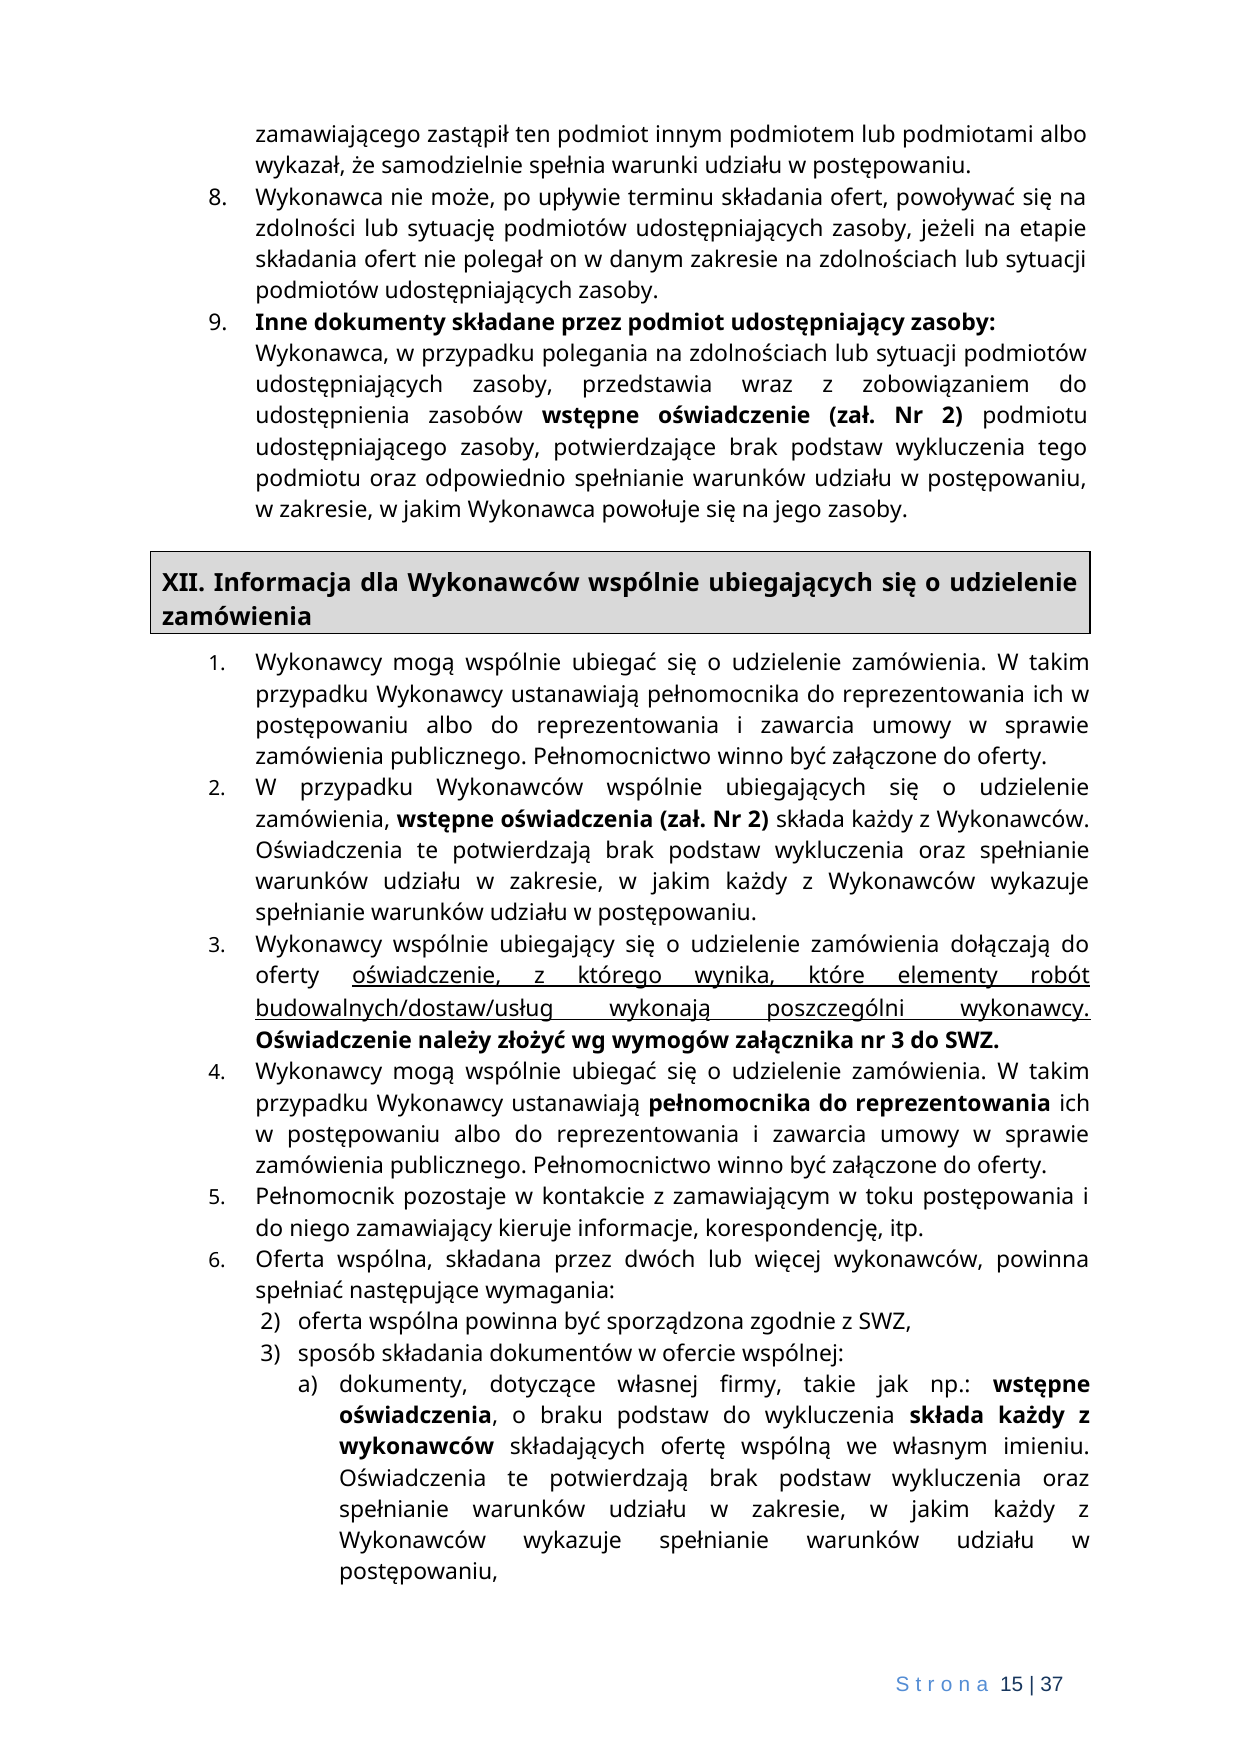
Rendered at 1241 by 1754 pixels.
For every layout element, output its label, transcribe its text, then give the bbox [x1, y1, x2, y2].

list oferta wspólna powinna być sporządzona zgodnie z SWZ, [260, 1305, 1090, 1337]
table_header XII. Informacja dla Wykonawców wspólnie ubiegających się o udzielenie zamówienia [151, 552, 1089, 633]
list Wykonawcy mogą wspólnie ubiegać się o udzielenie zamówienia. W takim przypadku Wykonawcy ustanawiają pełnomocnika do reprezentowania ich w postępowaniu albo do reprezentowania i zawarcia umowy w sprawie zamówienia publicznego. Pełnomocnictwo winno być załączone do oferty. [208, 1055, 1090, 1180]
list sposób składania dokumentów w ofercie wspólnej: [260, 1337, 1090, 1368]
list W przypadku Wykonawców wspólnie ubiegających się o udzielenie zamówienia, wstępne oświadczenia (zał. Nr 2) składa każdy z Wykonawców. Oświadczenia te potwierdzają brak podstaw wykluczenia oraz spełnianie warunków udziału w zakresie, w jakim każdy z Wykonawców wykazuje spełnianie warunków udziału w postępowaniu. [208, 771, 1090, 927]
list Wykonawcy wspólnie ubiegający się o udzielenie zamówienia dołączają do oferty oświadczenie, z którego wynika, które elementy robót budowalnych/dostaw/usług wykonają poszczególni wykonawcy. Oświadczenie należy złożyć wg wymogów załącznika nr 3 do SWZ. [208, 927, 1090, 1055]
list Wykonawcy mogą wspólnie ubiegać się o udzielenie zamówienia. W takim przypadku Wykonawcy ustanawiają pełnomocnika do reprezentowania ich w postępowaniu albo do reprezentowania i zawarcia umowy w sprawie zamówienia publicznego. Pełnomocnictwo winno być załączone do oferty. [208, 646, 1090, 771]
list dokumenty, dotyczące własnej firmy, takie jak np.: wstępne oświadczenia, o braku podstaw do wykluczenia składa każdy z wykonawców składających ofertę wspólną we własnym imieniu. Oświadczenia te potwierdzają brak podstaw wykluczenia oraz spełnianie warunków udziału w zakresie, w jakim każdy z Wykonawców wykazuje spełnianie warunków udziału w postępowaniu, [298, 1368, 1090, 1587]
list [208, 118, 1088, 181]
list Wykonawca, w przypadku polegania na zdolnościach lub sytuacji podmiotów udostępniających zasoby, przedstawia wraz z zobowiązaniem do udostępnienia zasobów wstępne oświadczenie (zał. Nr 2) podmiotu udostępniającego zasoby, potwierdzające brak podstaw wykluczenia tego podmiotu oraz odpowiednio spełnianie warunków udziału w postępowaniu, w zakresie, w jakim Wykonawca powołuje się na jego zasoby. [255, 337, 1088, 524]
list Inne dokumenty składane przez podmiot udostępniający zasoby: [208, 306, 1088, 337]
list Wykonawca nie może, po upływie terminu składania ofert, powoływać się na zdolności lub sytuację podmiotów udostępniających zasoby, jeżeli na etapie składania ofert nie polegał on w danym zakresie na zdolnościach lub sytuacji podmiotów udostępniających zasoby. [208, 181, 1088, 306]
list Pełnomocnik pozostaje w kontakcie z zamawiającym w toku postępowania i do niego zamawiający kieruje informacje, korespondencję, itp. [208, 1180, 1090, 1243]
list Oferta wspólna, składana przez dwóch lub więcej wykonawców, powinna spełniać następujące wymagania: [208, 1243, 1090, 1305]
